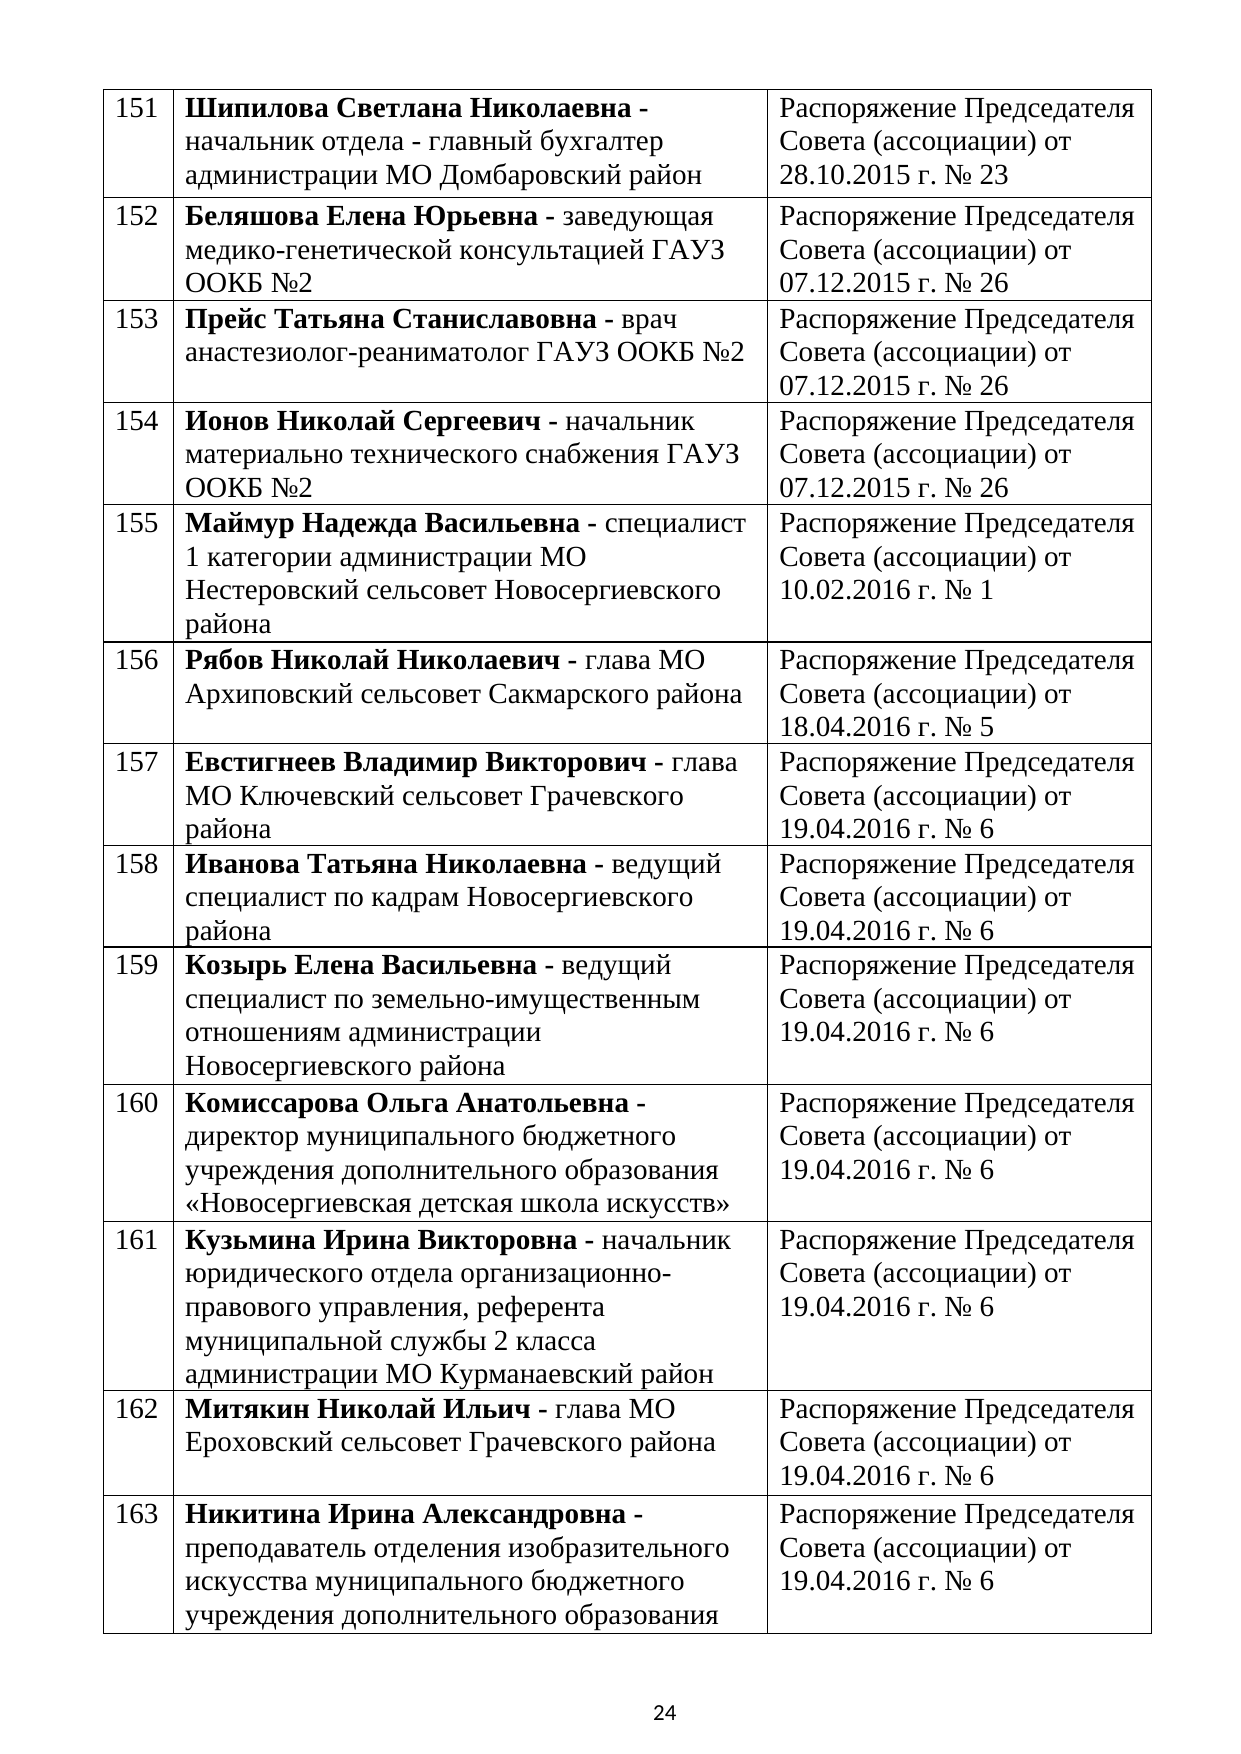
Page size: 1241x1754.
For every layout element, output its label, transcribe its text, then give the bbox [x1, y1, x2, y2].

table_cell 158 [104, 846, 173, 946]
table_cell Распоряжение Председателя Совета (ассоциации) от 07.12.2015 г. № 26 [768, 403, 1151, 504]
table_cell Распоряжение Председателя Совета (ассоциации) от 18.04.2016 г. № 5 [768, 643, 1151, 743]
table_cell Кузьмина Ирина Викторовна - начальник юридического отдела организационно-правового управления, референта муниципальной службы 2 класса администрации МО Курманаевский район [174, 1222, 767, 1390]
table_cell 155 [104, 505, 173, 641]
table_cell Козырь Елена Васильевна - ведущий специалист по земельно-имущественным отношениям администрации Новосергиевского района [174, 948, 767, 1084]
table_cell Распоряжение Председателя Совета (ассоциации) от 10.02.2016 г. № 1 [768, 505, 1151, 641]
table_cell 157 [104, 744, 173, 845]
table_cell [768, 90, 1151, 197]
table_cell Прейс Татьяна Станиславовна - врач анастезиолог-реаниматолог ГАУЗ ООКБ №2 [174, 301, 767, 402]
table_cell Распоряжение Председателя Совета (ассоциации) от 19.04.2016 г. № 6 [768, 744, 1151, 845]
table_cell 151 [104, 90, 173, 197]
table_cell 156 [104, 643, 173, 743]
table_cell Митякин Николай Ильич - глава МО Ероховский сельсовет Грачевского района [174, 1391, 767, 1495]
table_cell 160 [104, 1085, 173, 1221]
table_cell 152 [104, 198, 173, 300]
table_cell 163 [104, 1496, 173, 1632]
table_cell Распоряжение Председателя Совета (ассоциации) от 07.12.2015 г. № 26 [768, 301, 1151, 402]
table_cell Распоряжение Председателя Совета (ассоциации) от 19.04.2016 г. № 6 [768, 1222, 1151, 1390]
table_cell Рябов Николай Николаевич - глава МО Архиповский сельсовет Сакмарского района [174, 643, 767, 743]
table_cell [174, 1496, 767, 1632]
table_cell 162 [104, 1391, 173, 1495]
table_cell Иванова Татьяна Николаевна - ведущий специалист по кадрам Новосергиевского района [174, 846, 767, 946]
table_cell 153 [104, 301, 173, 402]
table_cell Распоряжение Председателя Совета (ассоциации) от 19.04.2016 г. № 6 [768, 846, 1151, 946]
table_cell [768, 1496, 1151, 1632]
table_cell Шипилова Светлана Николаевна - начальник отдела - главный бухгалтер администрации МО Домбаровский район [174, 90, 767, 197]
table_cell Распоряжение Председателя Совета (ассоциации) от 19.04.2016 г. № 6 [768, 1391, 1151, 1495]
table_cell Распоряжение Председателя Совета (ассоциации) от 19.04.2016 г. № 6 [768, 1085, 1151, 1221]
table_cell 159 [104, 948, 173, 1084]
table_cell Комиссарова Ольга Анатольевна - директор муниципального бюджетного учреждения дополнительного образования «Новосергиевская детская школа искусств» [174, 1085, 767, 1221]
table_cell Евстигнеев Владимир Викторович - глава МО Ключевский сельсовет Грачевского района [174, 744, 767, 845]
table_cell Распоряжение Председателя Совета (ассоциации) от 07.12.2015 г. № 26 [768, 198, 1151, 300]
table_cell 154 [104, 403, 173, 504]
table_cell Беляшова Елена Юрьевна - заведующая медико-генетической консультацией ГАУЗ ООКБ №2 [174, 198, 767, 300]
table_cell Ионов Николай Сергеевич - начальник материально технического снабжения ГАУЗ ООКБ №2 [174, 403, 767, 504]
table_cell Маймур Надежда Васильевна - специалист 1 категории администрации МО Нестеровский сельсовет Новосергиевского района [174, 505, 767, 641]
table_cell Распоряжение Председателя Совета (ассоциации) от 19.04.2016 г. № 6 [768, 948, 1151, 1084]
table_cell 161 [104, 1222, 173, 1390]
